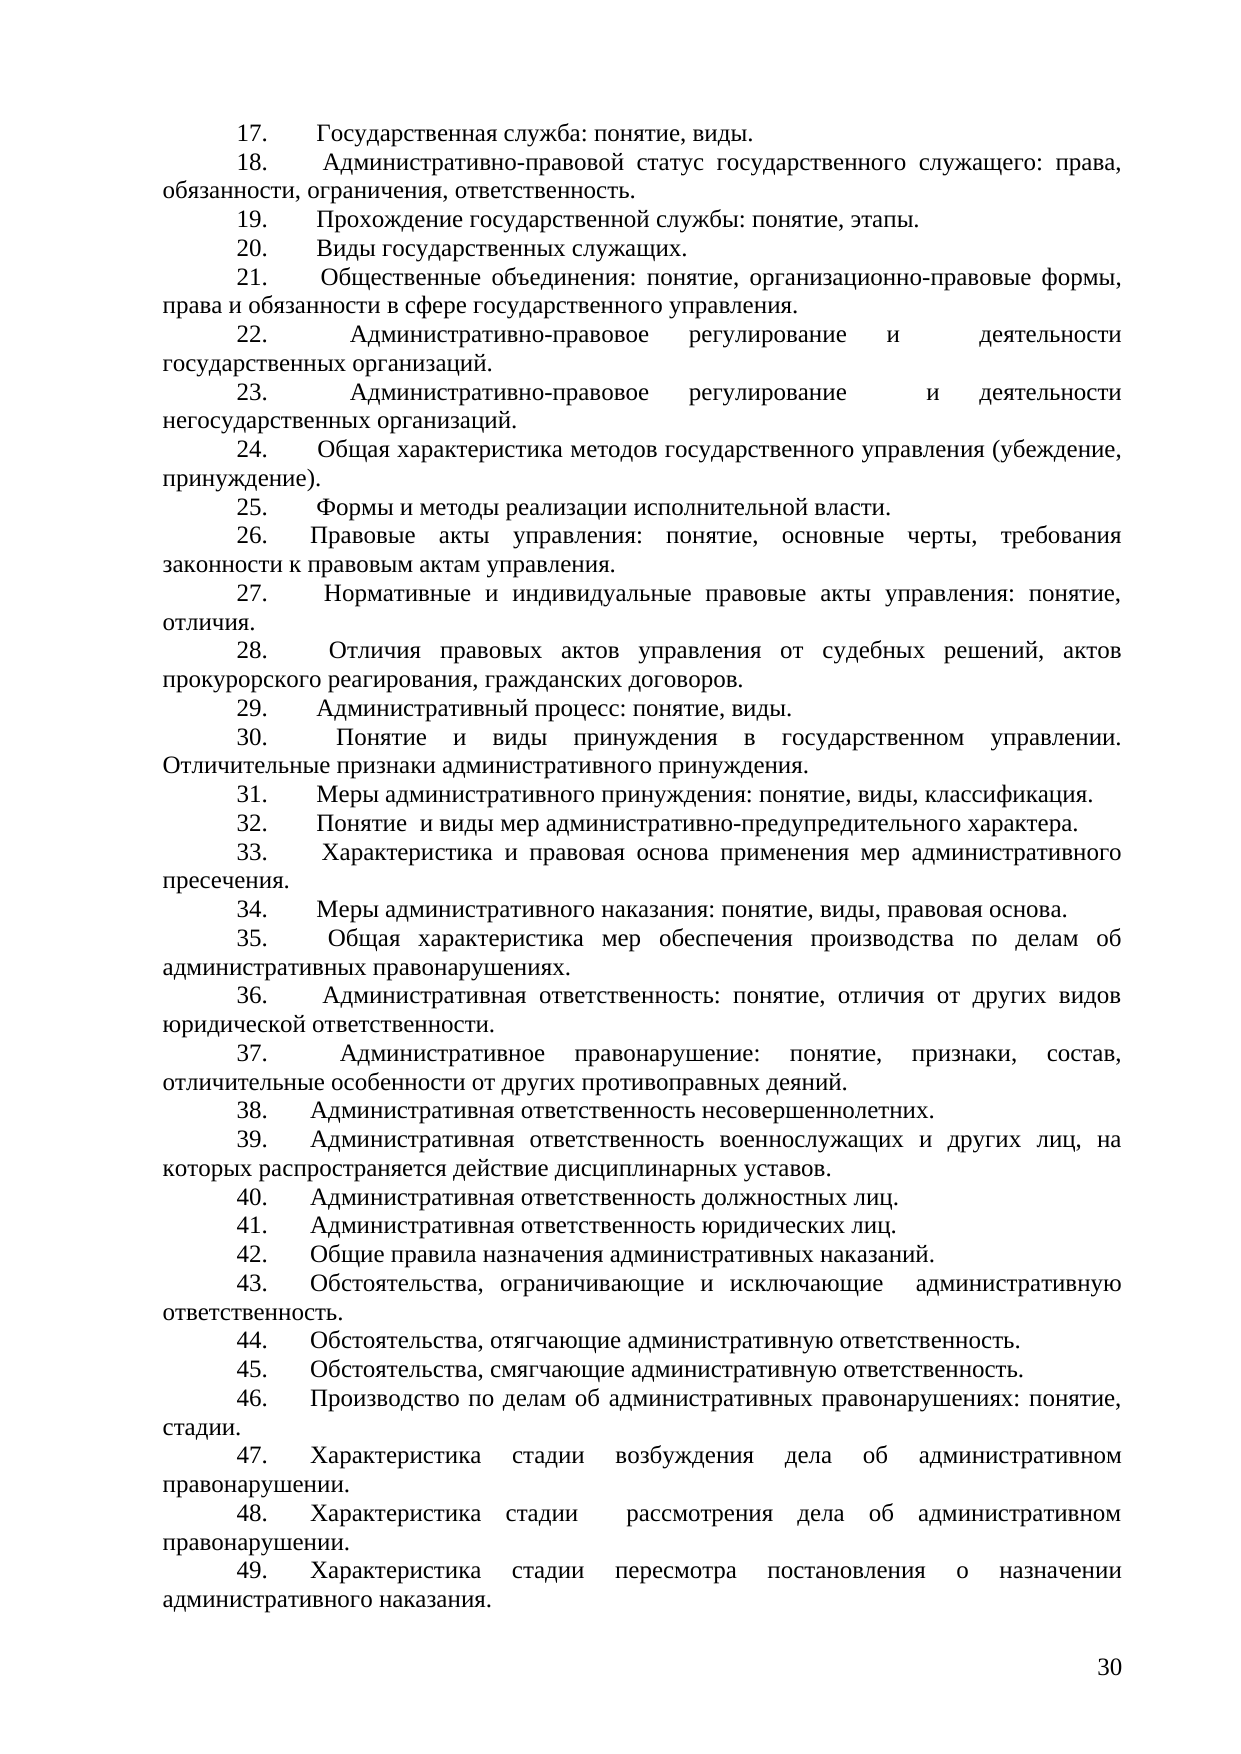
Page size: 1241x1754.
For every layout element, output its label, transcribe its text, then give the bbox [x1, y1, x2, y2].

list Обстоятельства, отягчающие административную ответственность. [162, 1326, 1122, 1354]
list Общая характеристика методов государственного управления (убеждение, принуждение). [162, 434, 1122, 492]
list Нормативные и индивидуальные правовые акты управления: понятие, отличия. [162, 578, 1122, 636]
list Характеристика стадии возбуждения дела об административном правонарушении. [162, 1441, 1122, 1498]
list Правовые акты управления: понятие, основные черты, требования законности к правовым актам управления. [162, 521, 1122, 578]
list Формы и методы реализации исполнительной власти. [162, 492, 1122, 521]
list Общие правила назначения административных наказаний. [162, 1239, 1122, 1268]
list Виды государственных служащих. [162, 233, 1122, 262]
list Административный процесс: понятие, виды. [162, 693, 1122, 722]
list Административно-правовое регулирование и деятельности государственных организаций. [162, 319, 1122, 377]
list Понятие и виды мер административно-предупредительного характера. [162, 808, 1122, 837]
list Обстоятельства, смягчающие административную ответственность. [162, 1354, 1122, 1383]
list Административное правонарушение: понятие, признаки, состав, отличительные особенности от других противоправных деяний. [162, 1038, 1122, 1096]
list Государственная служба: понятие, виды. [162, 118, 1122, 147]
list Понятие и виды принуждения в государственном управлении. Отличительные признаки административного принуждения. [162, 722, 1122, 779]
list Обстоятельства, ограничивающие и исключающие административную ответственность. [162, 1268, 1122, 1326]
list Меры административного принуждения: понятие, виды, классификация. [162, 779, 1122, 808]
list Административная ответственность должностных лиц. [162, 1182, 1122, 1211]
list Характеристика стадии рассмотрения дела об административном правонарушении. [162, 1498, 1122, 1556]
list Меры административного наказания: понятие, виды, правовая основа. [162, 894, 1122, 923]
list Производство по делам об административных правонарушениях: понятие, стадии. [162, 1383, 1122, 1441]
list Прохождение государственной службы: понятие, этапы. [162, 204, 1122, 233]
list Характеристика стадии пересмотра постановления о назначении административного наказания. [162, 1556, 1122, 1613]
list Административная ответственность юридических лиц. [162, 1211, 1122, 1239]
list Общественные объединения: понятие, организационно-правовые формы, права и обязанности в сфере государственного управления. [162, 262, 1122, 319]
list Характеристика и правовая основа применения мер административного пресечения. [162, 837, 1122, 894]
list Административная ответственность военнослужащих и других лиц, на которых распространяется действие дисциплинарных уставов. [162, 1124, 1122, 1182]
list Административная ответственность несовершеннолетних. [162, 1096, 1122, 1124]
list Административно-правовой статус государственного служащего: права, обязанности, ограничения, ответственность. [162, 147, 1122, 204]
list Отличия правовых актов управления от судебных решений, актов прокурорского реагирования, гражданских договоров. [162, 636, 1122, 693]
list Административная ответственность: понятие, отличия от других видов юридической ответственности. [162, 981, 1122, 1038]
list Административно-правовое регулирование и деятельности негосударственных организаций. [162, 377, 1122, 434]
list Общая характеристика мер обеспечения производства по делам об административных правонарушениях. [162, 923, 1122, 981]
